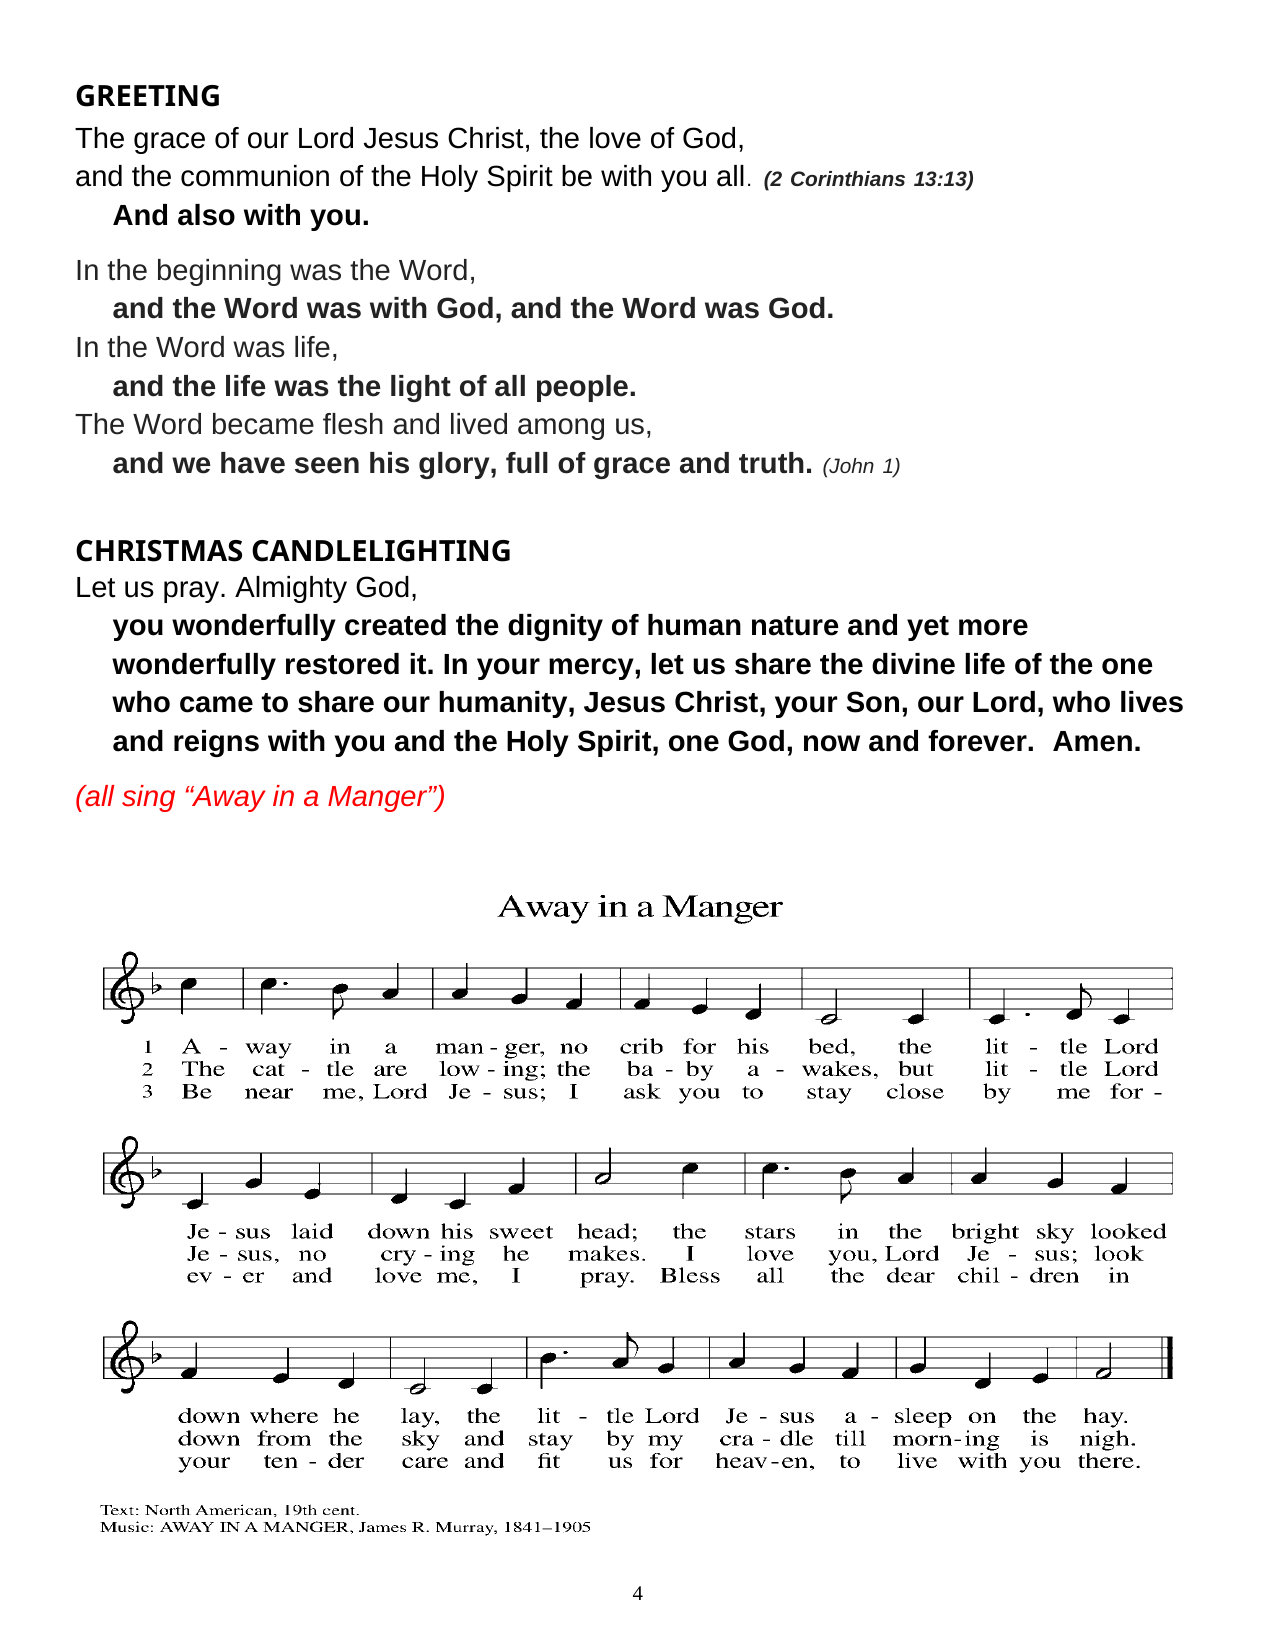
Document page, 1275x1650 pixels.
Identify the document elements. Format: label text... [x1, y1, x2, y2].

text CHRISTMAS CANDLELIGHTING [75, 530, 1200, 569]
text you wonderfully created the dignity of human nature and yet more wonderfully restored it. In your mercy, let us share the divine life of the one who came to share our humanity, Jesus Christ, your Son, our Lord, who lives and reigns with you and the Holy Spirit, one God, now and forever. Amen. [112, 608, 1200, 757]
subtitle The grace of our Lord Jesus Christ, the love of God, [75, 121, 1200, 154]
subtitle And also with you. [75, 198, 1200, 231]
text Let us pray. Almighty God, [75, 569, 1200, 603]
text The Word became flesh and lived among us, [75, 407, 1200, 441]
text and the Word was with God, and the Word was God. [75, 292, 1200, 325]
text GREETING [75, 75, 1200, 115]
picture [78, 812, 1197, 1574]
text In the beginning was the Word, [75, 253, 1200, 287]
text and the life was the light of all people. [75, 369, 1200, 402]
subtitle and the communion of the Holy Spirit be with you all. (2 Corinthians 13:13) [75, 159, 1200, 193]
text and we have seen his glory, full of grace and truth. (John 1) [75, 446, 1200, 479]
text In the Word was life, [75, 330, 1200, 364]
text (all sing “Away in a Manger”) [75, 779, 1200, 813]
